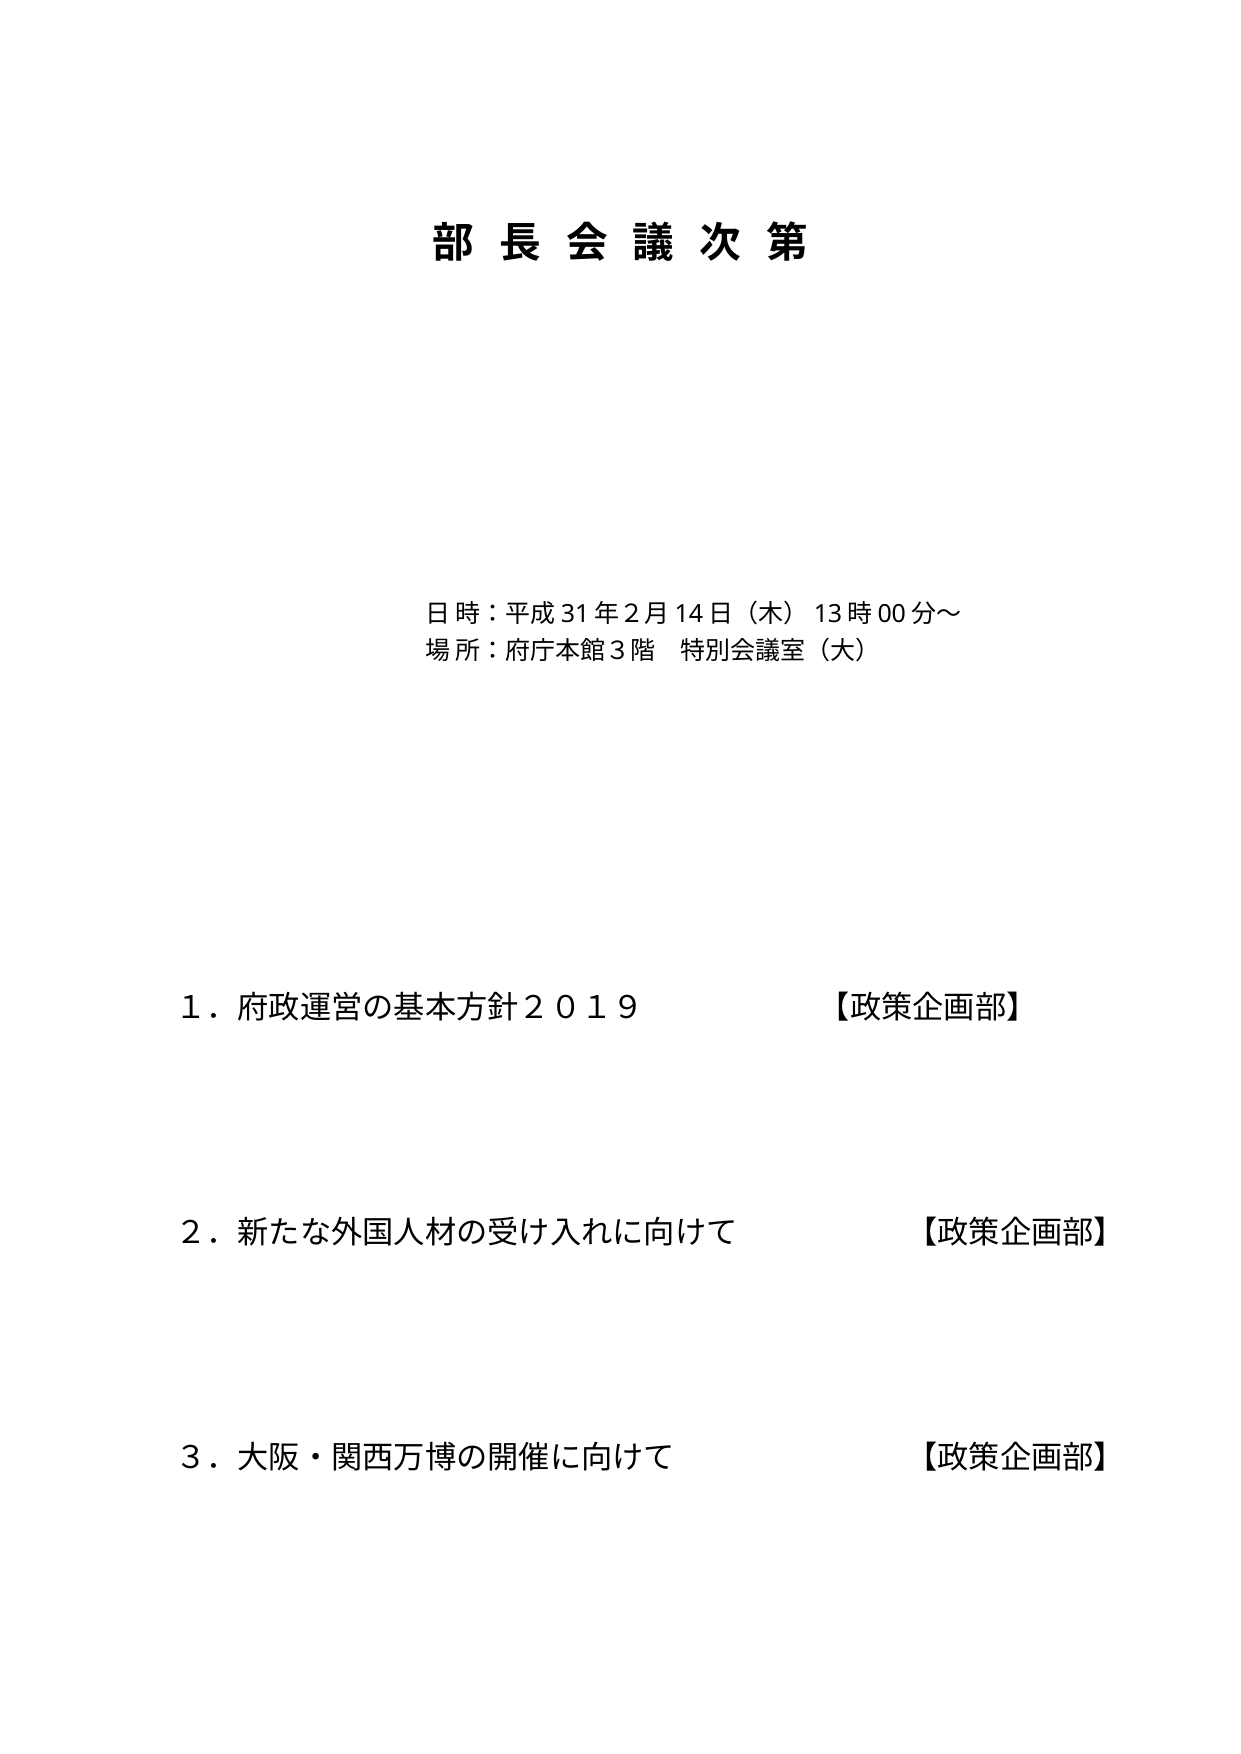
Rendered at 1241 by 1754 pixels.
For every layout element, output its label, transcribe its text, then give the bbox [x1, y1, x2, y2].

text 日 時：平成31年２月14日（木） 13時00分～ [112, 592, 1019, 630]
text ３．大阪・関西万博の開催に向けて 【政策企画部】 [112, 1417, 1128, 1492]
text 場 所：府庁本館３階 特別会議室（大） [112, 630, 1119, 667]
text １．府政運営の基本方針２０１９ 【政策企画部】 [112, 967, 1128, 1042]
text 部長会議次第 [112, 202, 1128, 277]
text ２．新たな外国人材の受け入れに向けて 【政策企画部】 [112, 1192, 1128, 1267]
